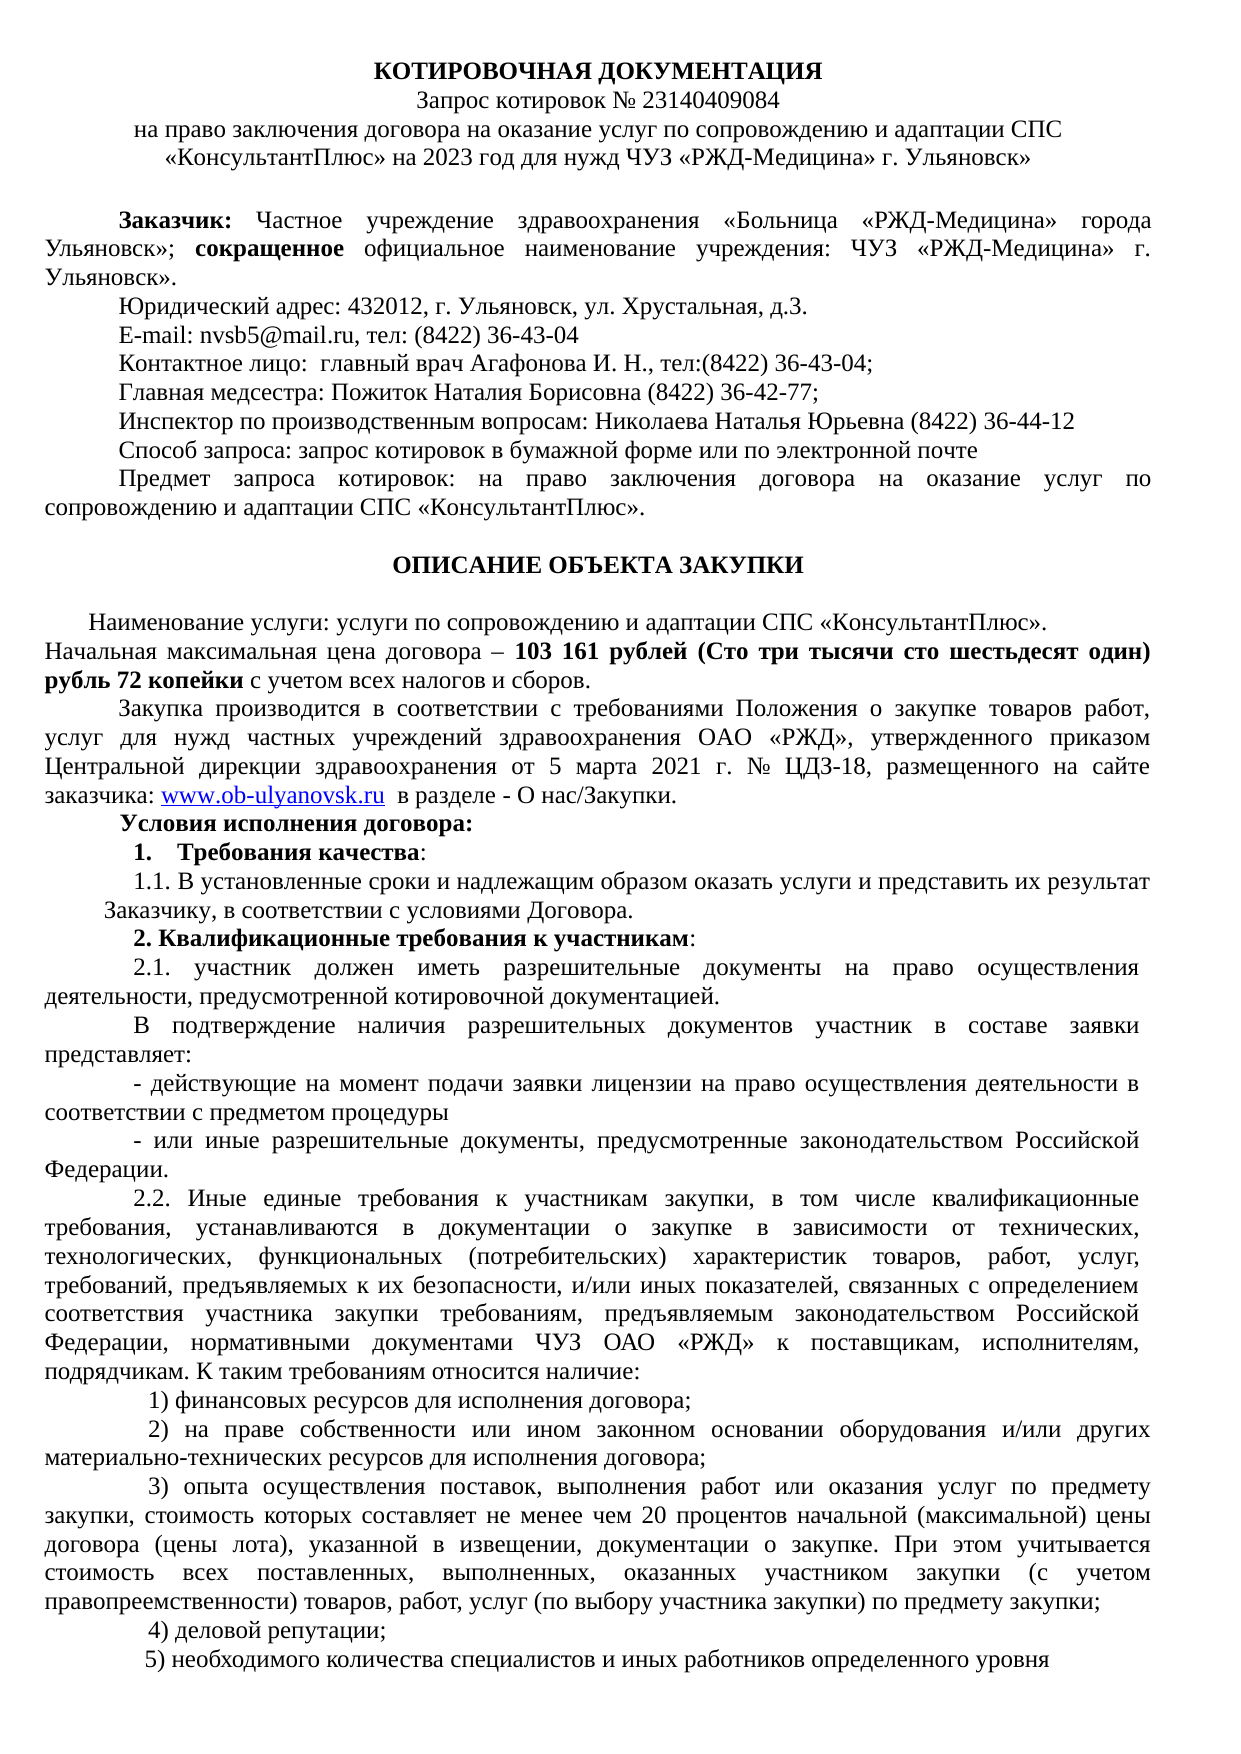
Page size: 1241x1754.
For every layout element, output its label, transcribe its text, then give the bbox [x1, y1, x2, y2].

text 2) на праве собственности или ином законном основании оборудования и/или других материально-технических ресурсов для исполнения договора; [44, 1414, 1152, 1471]
text Главная медсестра: Пожиток Наталия Борисовна (8422) 36-42-77; [44, 377, 1152, 406]
text 2.1. участник должен иметь разрешительные документы на право осуществления деятельности, предусмотренной котировочной документацией. [44, 952, 1140, 1010]
text Начальная максимальная цена договора – 103 161 рублей (Сто три тысячи сто шестьдесят один) рубль 72 копейки с учетом всех налогов и сборов. [44, 636, 1152, 693]
text на право заключения договора на оказание услуг по сопровождению и адаптации СПС «КонсультантПлюс» на 2023 год для нужд ЧУЗ «РЖД-Медицина» г. Ульяновск» [44, 114, 1152, 171]
list В установленные сроки и надлежащим образом оказать услуги и представить их результат Заказчику, в соответствии с условиями Договора. [103, 866, 1152, 923]
subtitle КОТИРОВОЧНАЯ ДОКУМЕНТАЦИЯ [44, 56, 1152, 85]
text Закупка производится в соответствии с требованиями Положения о закупке товаров работ, услуг для нужд частных учреждений здравоохранения ОАО «РЖД», утвержденного приказом Центральной дирекции здравоохранения от 5 марта 2021 г. № ЦДЗ-18, размещенного на сайте заказчика: www.ob-ulyanovsk.ru в разделе - О нас/Закупки. [44, 693, 1152, 808]
text E-mail: nvsb5@mail.ru, тел: (8422) 36-43-04 [44, 320, 1152, 348]
text Контактное лицо: главный врач Агафонова И. Н., тел:(8422) 36-43-04; [44, 348, 1152, 377]
text Способ запроса: запрос котировок в бумажной форме или по электронной почте [44, 435, 1152, 463]
text Юридический адрес: 432012, г. Ульяновск, ул. Хрустальная, д.3. [44, 291, 1152, 320]
list 1. Требования качества: [133, 837, 1152, 866]
text ОПИСАНИЕ ОБЪЕКТА ЗАКУПКИ [44, 550, 1152, 578]
text - или иные разрешительные документы, предусмотренные законодательством Российской Федерации. [44, 1126, 1140, 1183]
text В подтверждение наличия разрешительных документов участник в составе заявки представляет: [44, 1010, 1140, 1067]
text 4) деловой репутации; [44, 1615, 1152, 1644]
text - действующие на момент подачи заявки лицензии на право осуществления деятельности в соответствии с предметом процедуры [44, 1068, 1140, 1125]
subtitle Условия исполнения договора: [44, 808, 1152, 837]
text 3) опыта осуществления поставок, выполнения работ или оказания услуг по предмету закупки, стоимость которых составляет не менее чем 20 процентов начальной (максимальной) цены договора (цены лота), указанной в извещении, документации о закупке. При этом учитывается стоимость всех поставленных, выполненных, оказанных участником закупки (с учетом правопреемственности) товаров, работ, услуг (по выбору участника закупки) по предмету закупки; [44, 1471, 1152, 1615]
text Заказчик: Частное учреждение здравоохранения «Больница «РЖД-Медицина» города Ульяновск»; сокращенное официальное наименование учреждения: ЧУЗ «РЖД-Медицина» г. Ульяновск». [44, 205, 1152, 291]
text 2. Квалификационные требования к участникам: [44, 923, 1152, 952]
text Инспектор по производственным вопросам: Николаева Наталья Юрьевна (8422) 36-44-12 [44, 406, 1152, 435]
text 2.2. Иные единые требования к участникам закупки, в том числе квалификационные требования, устанавливаются в документации о закупке в зависимости от технических, технологических, функциональных (потребительских) характеристик товаров, работ, услуг, требований, предъявляемых к их безопасности, и/или иных показателей, связанных с определением соответствия участника закупки требованиям, предъявляемым законодательством Российской Федерации, нормативными документами ЧУЗ ОАО «РЖД» к поставщикам, исполнителям, подрядчикам. К таким требованиям относится наличие: [44, 1183, 1140, 1385]
text 5) необходимого количества специалистов и иных работников определенного уровня [44, 1644, 1152, 1672]
text Предмет запроса котировок: на право заключения договора на оказание услуг по сопровождению и адаптации СПС «КонсультантПлюс». [44, 463, 1152, 521]
text 1) финансовых ресурсов для исполнения договора; [44, 1385, 1152, 1414]
text Наименование услуги: услуги по сопровождению и адаптации СПС «КонсультантПлюс». [44, 607, 1152, 636]
text Запрос котировок № 23140409084 [44, 85, 1152, 114]
